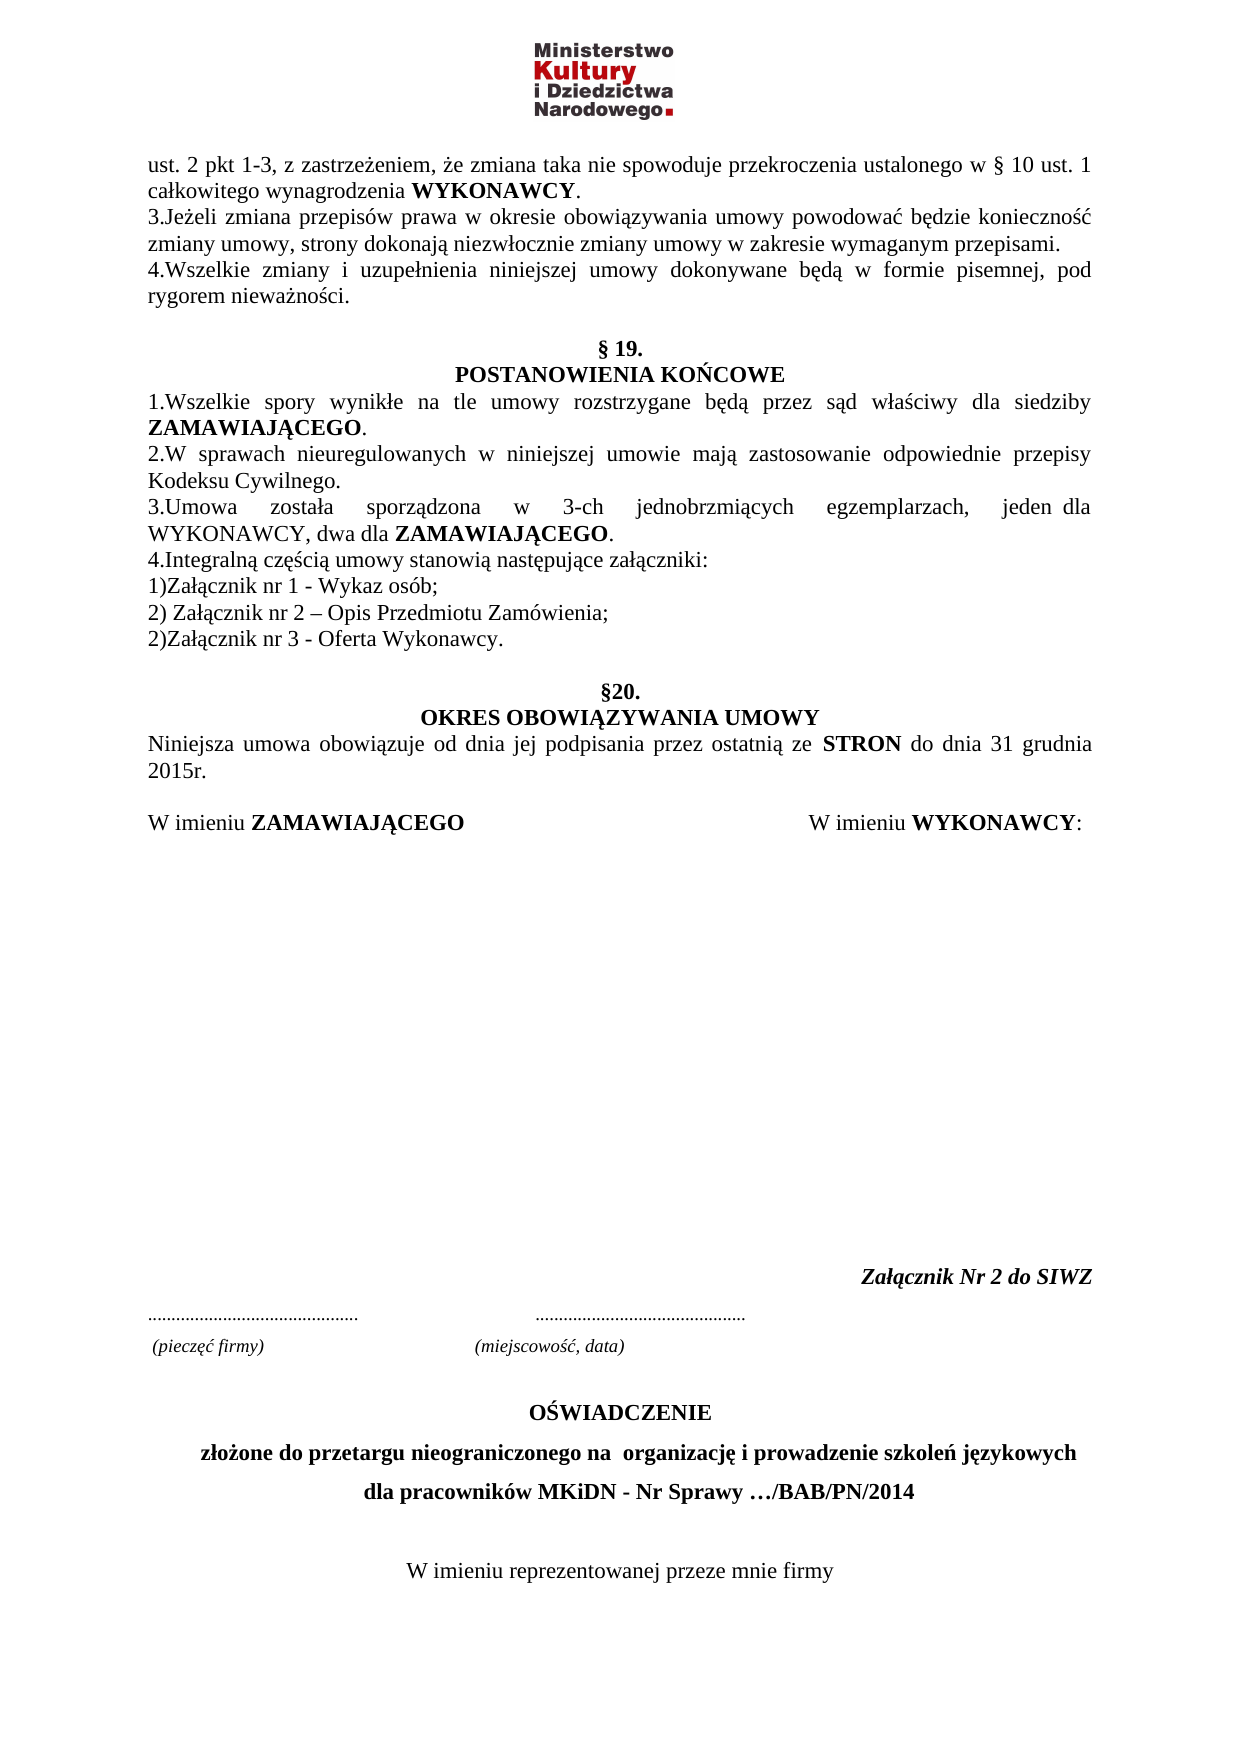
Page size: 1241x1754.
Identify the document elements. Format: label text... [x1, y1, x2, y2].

text 3.Umowa została sporządzona w 3-ch jednobrzmiących egzemplarzach, jeden dla WYKONAWCY, dwa dla ZAMAWIAJĄCEGO. [148, 493, 1093, 546]
text 4.Integralną częścią umowy stanowią następujące załączniki: [148, 546, 1093, 572]
text W imieniu reprezentowanej przeze mnie firmy [148, 1557, 1093, 1583]
text 1)Załącznik nr 1 - Wykaz osób; [148, 572, 1093, 599]
text Załącznik Nr 2 do SIWZ [811, 1263, 1093, 1289]
text 2.W sprawach nieuregulowanych w niniejszej umowie mają zastosowanie odpowiednie przepisy Kodeksu Cywilnego. [148, 441, 1093, 493]
text 1.Wszelkie spory wynikłe na tle umowy rozstrzygane będą przez sąd właściwy dla siedziby ZAMAWIAJĄCEGO. [148, 388, 1093, 441]
text 3.Jeżeli zmiana przepisów prawa w okresie obowiązywania umowy powodować będzie konieczność zmiany umowy, strony dokonają niezwłocznie zmiany umowy w zakresie wymaganym przepisami. [148, 203, 1093, 256]
text §20. [148, 678, 1093, 704]
text (pieczęć firmy) (miejscowość, data) [148, 1335, 1093, 1356]
text POSTANOWIENIA KOŃCOWE [148, 361, 1093, 388]
text 2) Załącznik nr 2 – Opis Przedmiotu Zamówienia; [148, 599, 1093, 625]
text § 19. [148, 335, 1093, 361]
text 2)Załącznik nr 3 - Oferta Wykonawcy. [148, 625, 1093, 651]
text 4.Wszelkie zmiany i uzupełnienia niniejszej umowy dokonywane będą w formie pisemnej, pod rygorem nieważności. [148, 256, 1093, 309]
text OKRES OBOWIĄZYWANIA UMOWY [148, 704, 1093, 730]
text złożone do przetargu nieograniczonego na organizację i prowadzenie szkoleń językowych dla pracowników MKiDN - Nr Sprawy …/BAB/PN/2014 [185, 1439, 1093, 1504]
text ............................................. ............................................. [148, 1302, 1093, 1324]
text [148, 151, 1093, 203]
text W imieniu ZAMAWIAJĄCEGO W imieniu WYKONAWCY: [148, 809, 1093, 836]
text OŚWIADCZENIE [148, 1399, 1093, 1426]
picture [532, 40, 675, 122]
text Niniejsza umowa obowiązuje od dnia jej podpisania przez ostatnią ze STRON do dnia 31 grudnia 2015r. [148, 730, 1093, 783]
